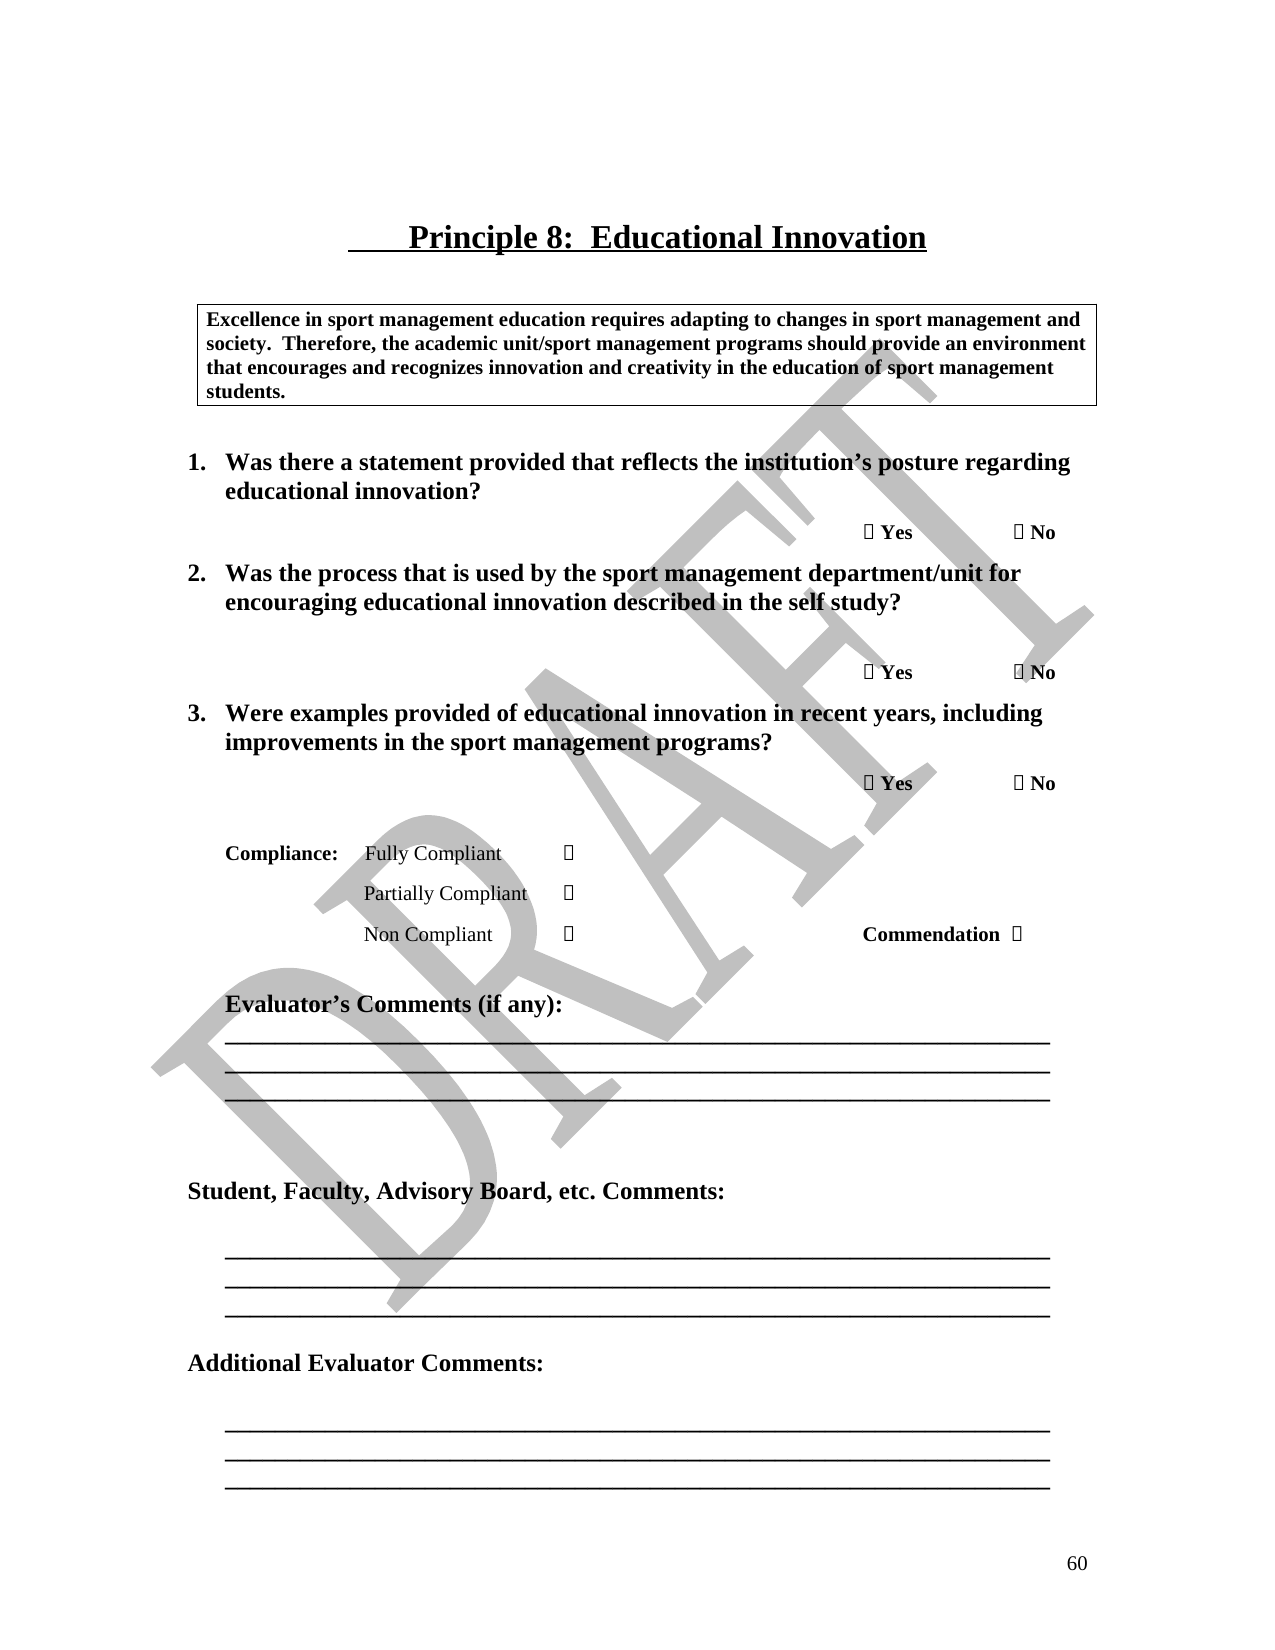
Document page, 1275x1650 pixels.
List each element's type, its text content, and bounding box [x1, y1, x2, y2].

list Was the process that is used by the sport management department/unit for encouraging educational innovation described in the self study? [187, 558, 1087, 644]
subtitle Principle 8: Educational Innovation [187, 217, 1087, 255]
text __________________________________________________________________ [225, 1233, 1087, 1262]
text __________________________________________________________________ [225, 1406, 1087, 1435]
text Evaluator’s Comments (if any): [225, 989, 1087, 1018]
text __________________________________________________________________ [225, 1291, 1087, 1320]
text Non Compliant  Commendation  [225, 919, 1087, 948]
text Compliance: Fully Compliant  [225, 838, 1087, 866]
text  Yes  No [825, 657, 1087, 685]
text __________________________________________________________________ [225, 1262, 1087, 1291]
text Partially Compliant  [225, 878, 1087, 907]
text  Yes  No [825, 768, 1087, 796]
text __________________________________________________________________ [225, 1075, 1087, 1104]
subtitle Student, Faculty, Advisory Board, etc. Comments: [187, 1176, 1087, 1205]
text  Yes  No [825, 517, 1087, 546]
text Excellence in sport management education requires adapting to changes in sport management and society. Therefore, the academic unit/sport management programs should provide an environment that encourages and recognizes innovation and creativity in the education of sport management students. [198, 305, 1096, 405]
text __________________________________________________________________ [225, 1435, 1087, 1463]
text __________________________________________________________________ [225, 1463, 1087, 1492]
text Additional Evaluator Comments: [187, 1348, 1087, 1377]
text __________________________________________________________________ [225, 1047, 1087, 1075]
list Was there a statement provided that reflects the institution’s posture regarding educational innovation? [187, 447, 1087, 505]
list Were examples provided of educational innovation in recent years, including improvements in the sport management programs? [187, 698, 1087, 755]
text __________________________________________________________________ [225, 1018, 1087, 1047]
